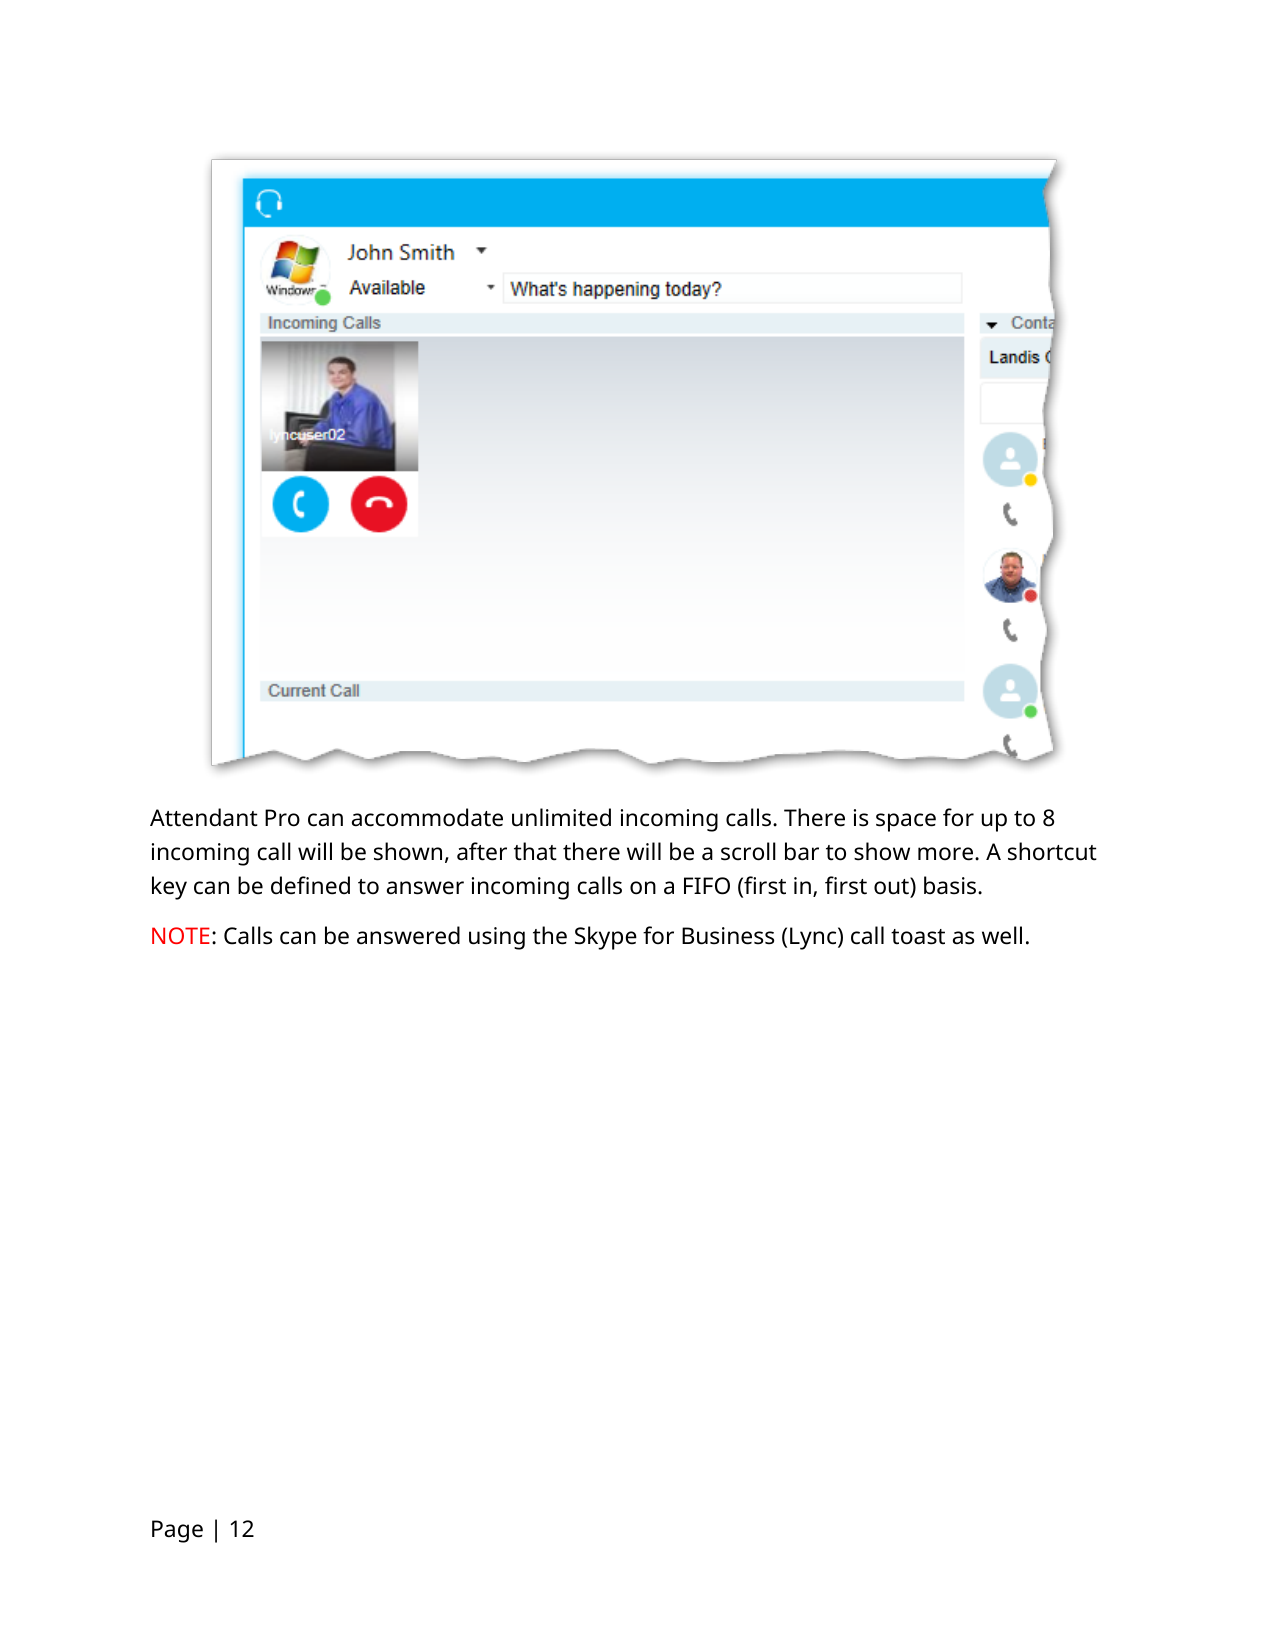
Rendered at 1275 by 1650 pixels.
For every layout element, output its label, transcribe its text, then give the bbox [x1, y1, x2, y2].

text NOTE: Calls can be answered using the Skype for Business (Lync) call toast as well. [150, 920, 1125, 951]
text Attendant Pro can accommodate unlimited incoming calls. There is space for up to 8 incoming call will be shown, after that there will be a scroll bar to show more. A shortcut key can be defined to answer incoming calls on a FIFO (first in, first out) basis. [150, 802, 1125, 901]
picture [201, 150, 1074, 783]
